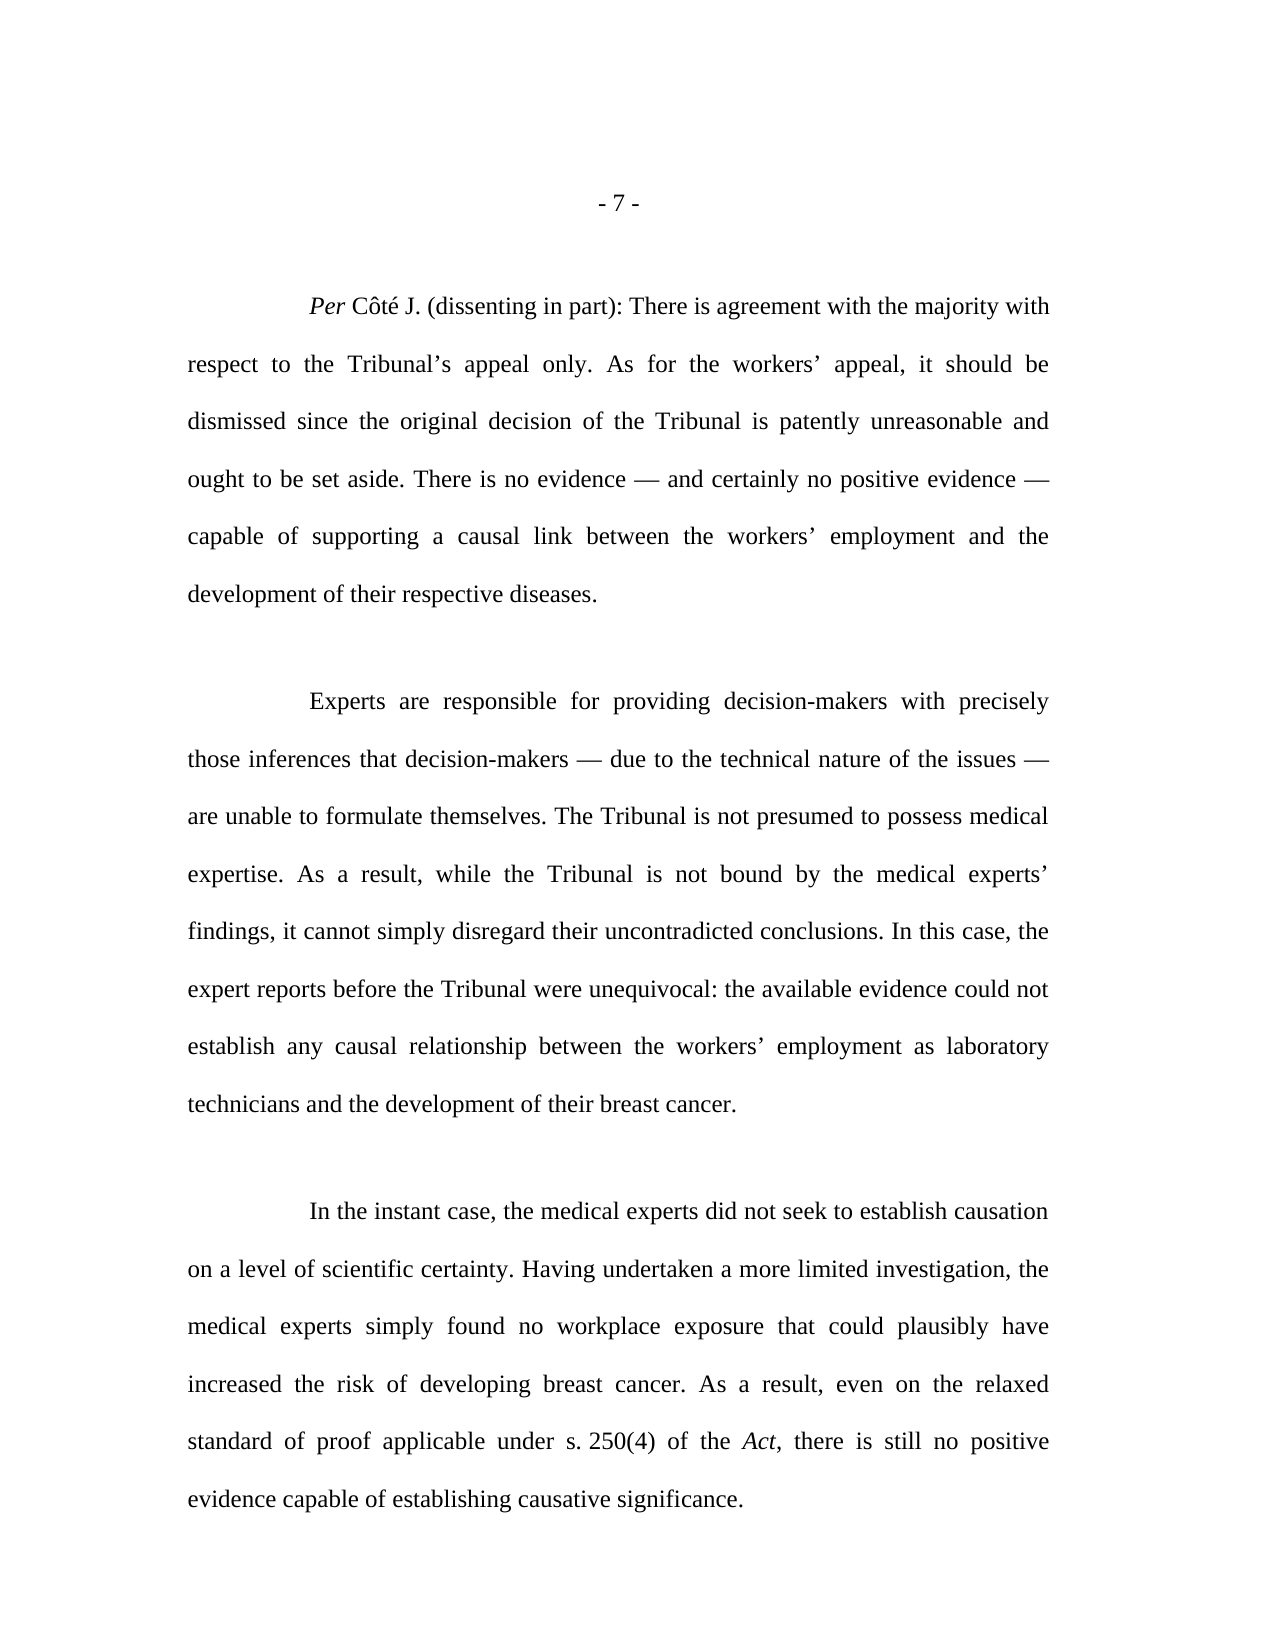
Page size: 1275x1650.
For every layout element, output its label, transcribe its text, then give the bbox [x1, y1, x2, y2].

text In the instant case, the medical experts did not seek to establish causation on a level of scientific certainty. Having undertaken a more limited investigation, the medical experts simply found no workplace exposure that could plausibly have increased the risk of developing breast cancer. As a result, even on the relaxed standard of proof applicable under s. 250(4) of the Act, there is still no positive evidence capable of establishing causative significance. [187, 1196, 1050, 1513]
text Per Côté J. (dissenting in part): There is agreement with the majority with respect to the Tribunal’s appeal only. As for the workers’ appeal, it should be dismissed since the original decision of the Tribunal is patently unreasonable and ought to be set aside. There is no evidence — and certainly no positive evidence — capable of supporting a causal link between the workers’ employment and the development of their respective diseases. [187, 291, 1050, 608]
text Experts are responsible for providing decision-makers with precisely those inferences that decision-makers — due to the technical nature of the issues — are unable to formulate themselves. The Tribunal is not presumed to possess medical expertise. As a result, while the Tribunal is not bound by the medical experts’ findings, it cannot simply disregard their uncontradicted conclusions. In this case, the expert reports before the Tribunal were unequivocal: the available evidence could not establish any causal relationship between the workers’ employment as laboratory technicians and the development of their breast cancer. [187, 686, 1050, 1118]
